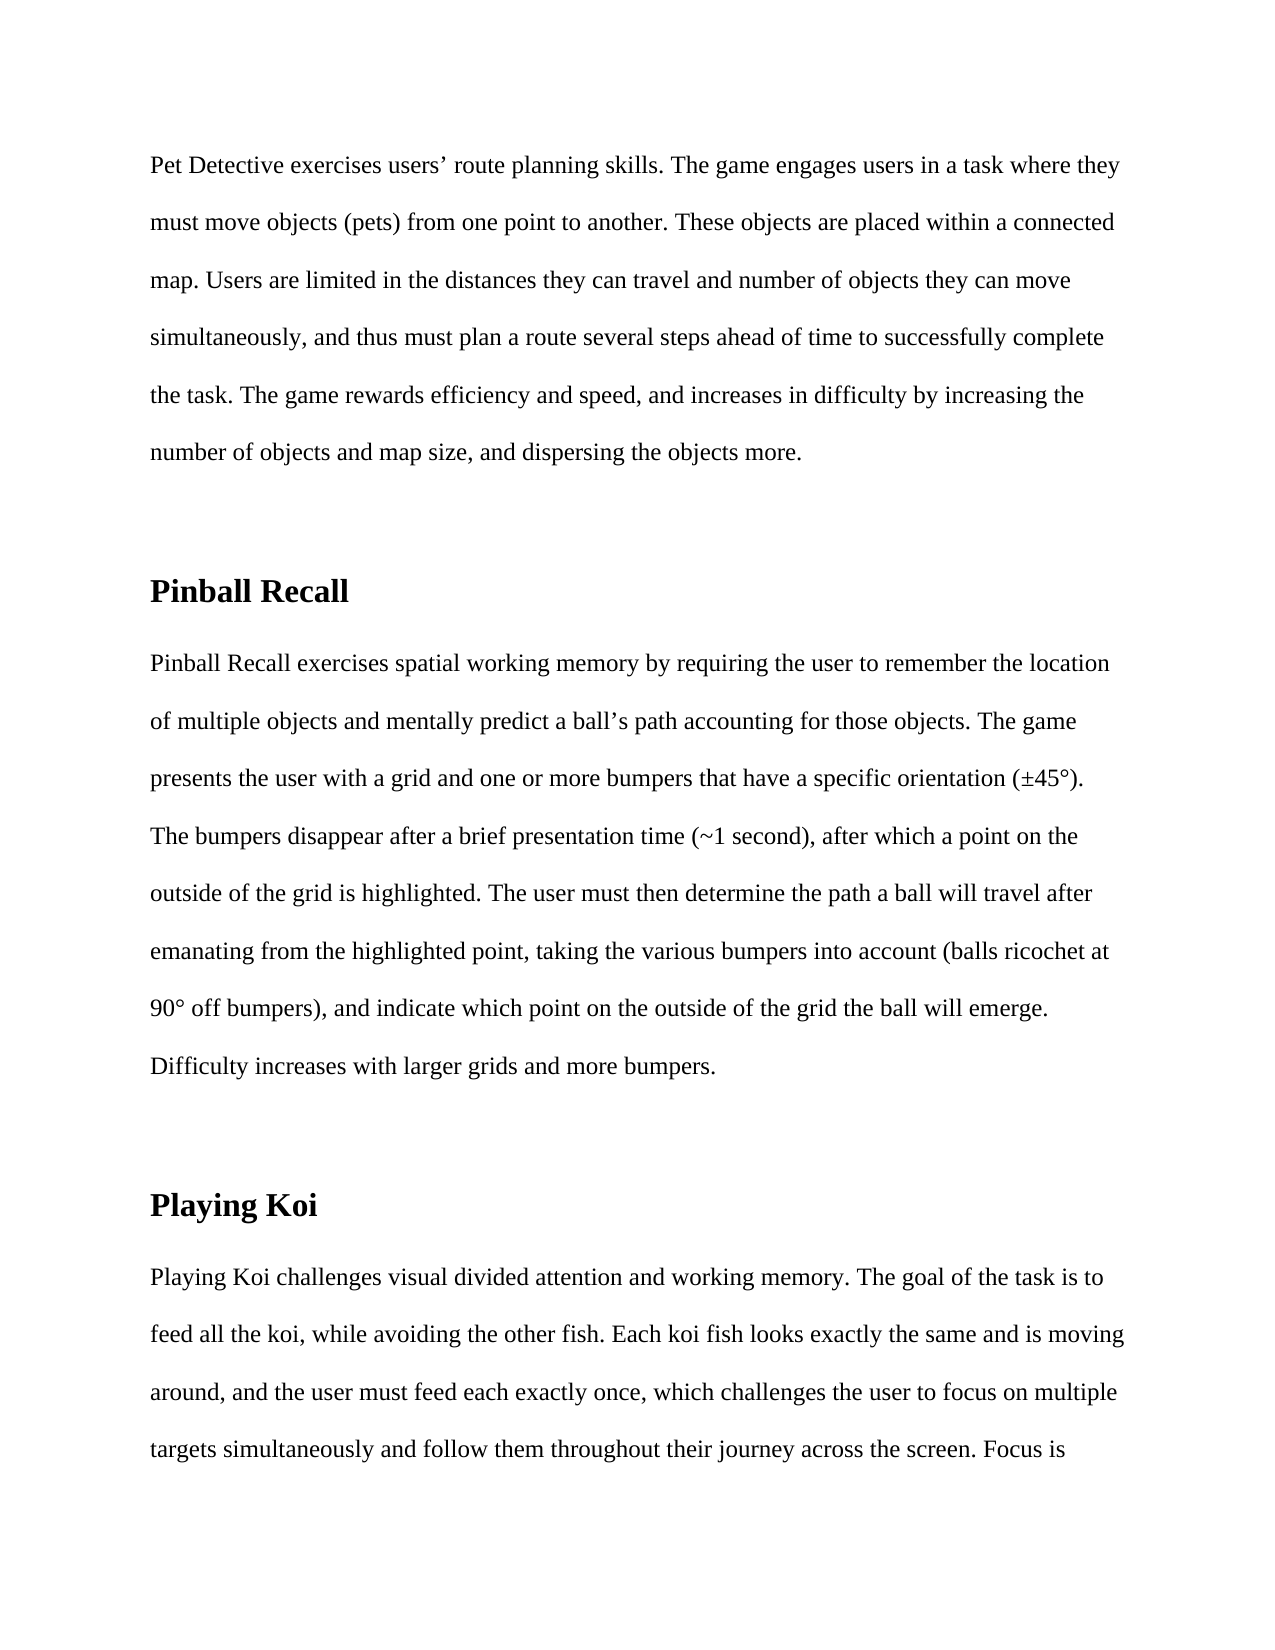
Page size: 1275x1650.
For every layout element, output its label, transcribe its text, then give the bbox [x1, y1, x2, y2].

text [150, 1262, 1125, 1463]
text Pet Detective exercises users’ route planning skills. The game engages users in a task where they must move objects (pets) from one point to another. These objects are placed within a connected map. Users are limited in the distances they can travel and number of objects they can move simultaneously, and thus must plan a route several steps ahead of time to successfully complete the task. The game rewards efficiency and speed, and increases in difficulty by increasing the number of objects and map size, and dispersing the objects more. [150, 150, 1125, 466]
text Pinball Recall [150, 572, 1125, 610]
text Playing Koi [150, 1185, 1125, 1223]
text Pinball Recall exercises spatial working memory by requiring the user to remember the location of multiple objects and mentally predict a ball’s path accounting for those objects. The game presents the user with a grid and one or more bumpers that have a specific orientation (±45°). The bumpers disappear after a brief presentation time (~1 second), after which a point on the outside of the grid is highlighted. The user must then determine the path a ball will travel after emanating from the highlighted point, taking the various bumpers into account (balls ricochet at 90° off bumpers), and indicate which point on the outside of the grid the ball will emerge. Difficulty increases with larger grids and more bumpers. [150, 648, 1125, 1079]
